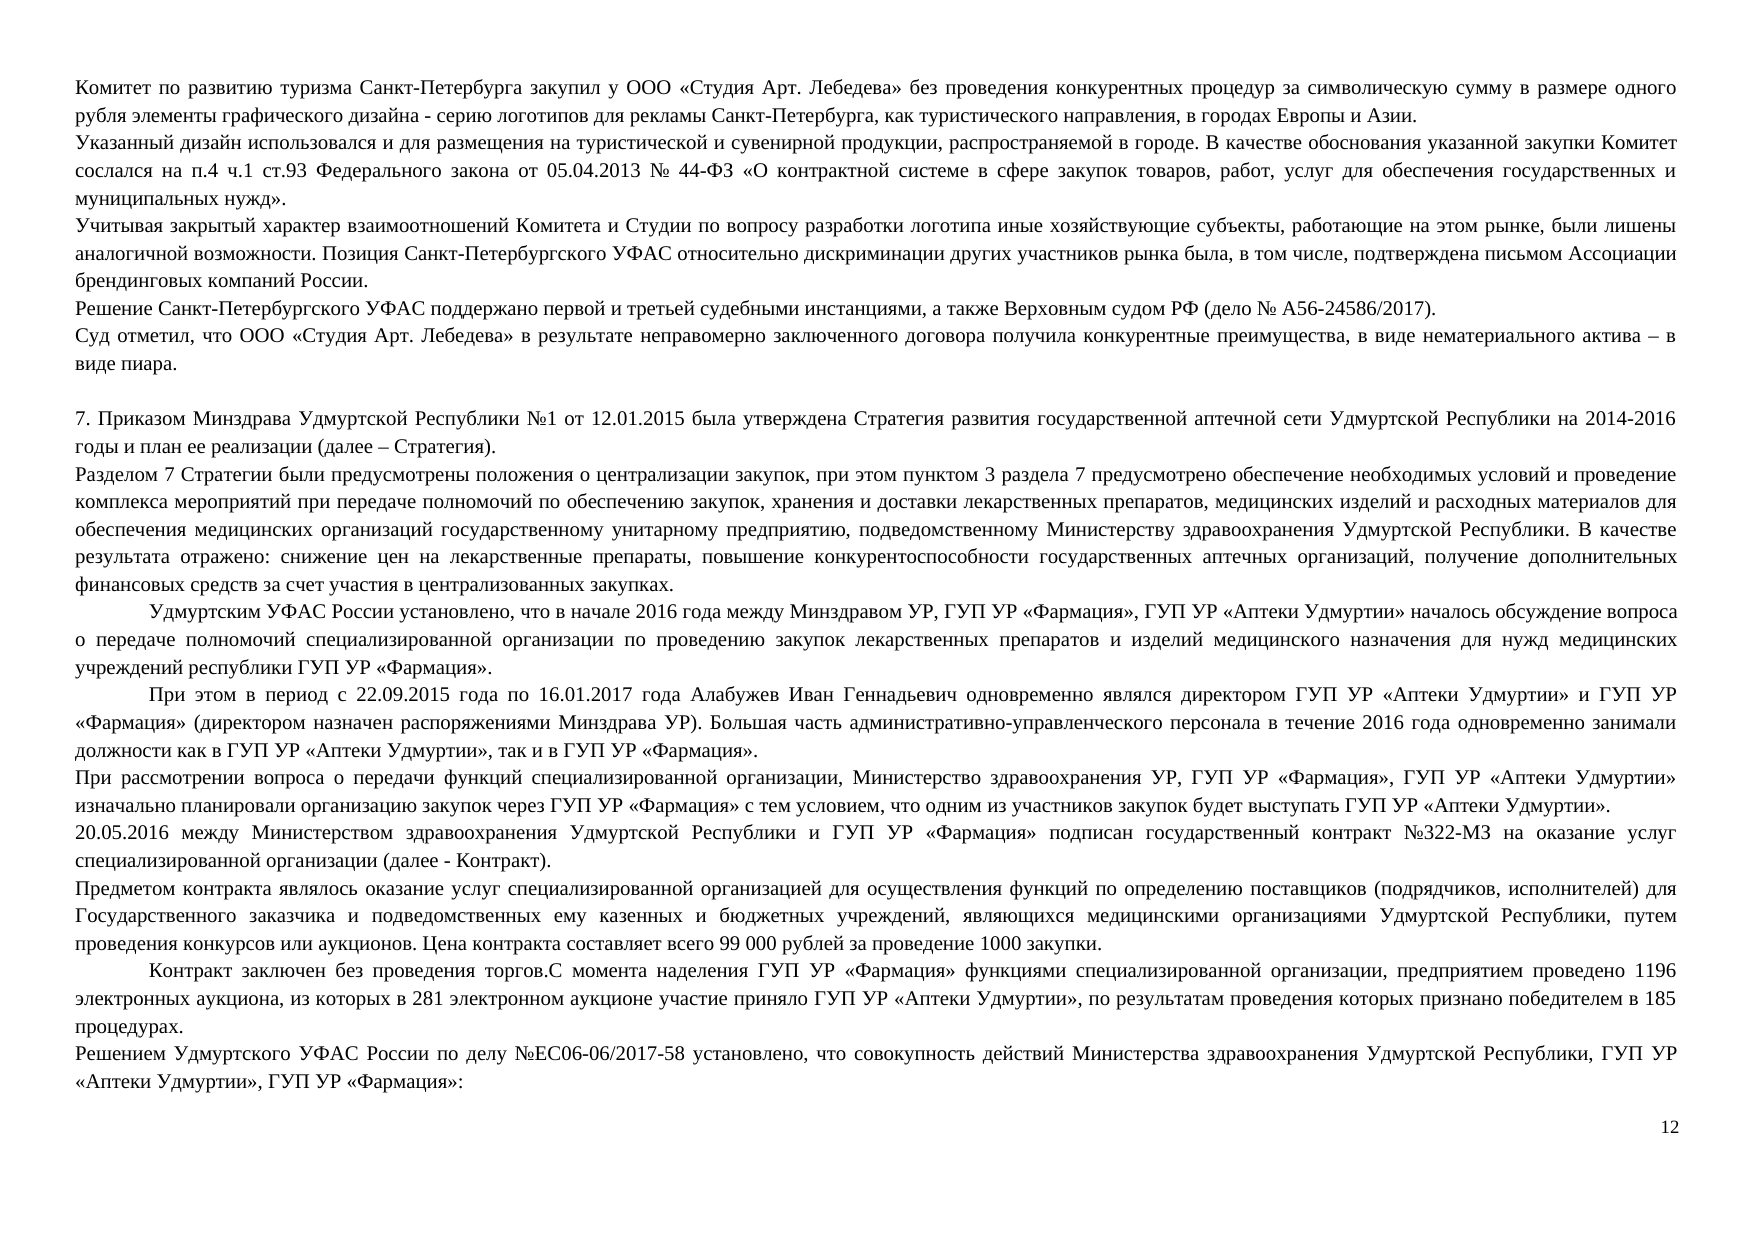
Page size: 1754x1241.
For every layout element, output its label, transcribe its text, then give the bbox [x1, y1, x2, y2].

text Решением Удмуртского УФАС России по делу №ЕС06-06/2017-58 установлено, что совокупность действий Министерства здравоохранения Удмуртской Республики, ГУП УР «Аптеки Удмуртии», ГУП УР «Фармация»: [75, 1041, 1679, 1093]
text Решение Санкт-Петербургского УФАС поддержано первой и третьей судебными инстанциями, а также Верховным судом РФ (дело № А56-24586/2017). [75, 296, 1679, 320]
text При рассмотрении вопроса о передачи функций специализированной организации, Министерство здравоохранения УР, ГУП УР «Фармация», ГУП УР «Аптеки Удмуртии» изначально планировали организацию закупок через ГУП УР «Фармация» с тем условием, что одним из участников закупок будет выступать ГУП УР «Аптеки Удмуртии». [75, 765, 1679, 817]
text Учитывая закрытый характер взаимоотношений Комитета и Студии по вопросу разработки логотипа иные хозяйствующие субъекты, работающие на этом рынке, были лишены аналогичной возможности. Позиция Санкт-Петербургского УФАС относительно дискриминации других участников рынка была, в том числе, подтверждена письмом Ассоциации брендинговых компаний России. [75, 213, 1679, 292]
text 20.05.2016 между Министерством здравоохранения Удмуртской Республики и ГУП УР «Фармация» подписан государственный контракт №322-МЗ на оказание услуг специализированной организации (далее - Контракт). [75, 820, 1679, 872]
text При этом в период с 22.09.2015 года по 16.01.2017 года Алабужев Иван Геннадьевич одновременно являлся директором ГУП УР «Аптеки Удмуртии» и ГУП УР «Фармация» (директором назначен распоряжениями Минздрава УР). Большая часть административно-управленческого персонала в течение 2016 года одновременно занимали должности как в ГУП УР «Аптеки Удмуртии», так и в ГУП УР «Фармация». [75, 682, 1679, 762]
text Разделом 7 Стратегии были предусмотрены положения о централизации закупок, при этом пунктом 3 раздела 7 предусмотрено обеспечение необходимых условий и проведение комплекса мероприятий при передаче полномочий по обеспечению закупок, хранения и доставки лекарственных препаратов, медицинских изделий и расходных материалов для обеспечения медицинских организаций государственному унитарному предприятию, подведомственному Министерству здравоохранения Удмуртской Республики. В качестве результата отражено: снижение цен на лекарственные препараты, повышение конкурентоспособности государственных аптечных организаций, получение дополнительных финансовых средств за счет участия в централизованных закупках. [75, 461, 1679, 596]
text Комитет по развитию туризма Санкт-Петербурга закупил у ООО «Студия Арт. Лебедева» без проведения конкурентных процедур за символическую сумму в размере одного рубля элементы графического дизайна - серию логотипов для рекламы Санкт-Петербурга, как туристического направления, в городах Европы и Азии. [75, 75, 1679, 127]
text Контракт заключен без проведения торгов.С момента наделения ГУП УР «Фармация» функциями специализированной организации, предприятием проведено 1196 электронных аукциона, из которых в 281 электронном аукционе участие приняло ГУП УР «Аптеки Удмуртии», по результатам проведения которых признано победителем в 185 процедурах. [75, 958, 1679, 1038]
text Предметом контракта являлось оказание услуг специализированной организацией для осуществления функций по определению поставщиков (подрядчиков, исполнителей) для Государственного заказчика и подведомственных ему казенных и бюджетных учреждений, являющихся медицинскими организациями Удмуртской Республики, путем проведения конкурсов или аукционов. Цена контракта составляет всего 99 000 рублей за проведение 1000 закупки. [75, 876, 1679, 955]
text Указанный дизайн использовался и для размещения на туристической и сувенирной продукции, распространяемой в городе. В качестве обоснования указанной закупки Комитет сослался на п.4 ч.1 ст.93 Федерального закона от 05.04.2013 № 44-ФЗ «О контрактной системе в сфере закупок товаров, работ, услуг для обеспечения государственных и муниципальных нужд». [75, 130, 1679, 209]
text 7. Приказом Минздрава Удмуртской Республики №1 от 12.01.2015 была утверждена Стратегия развития государственной аптечной сети Удмуртской Республики на 2014-2016 годы и план ее реализации (далее – Стратегия). [75, 406, 1679, 458]
text Суд отметил, что ООО «Студия Арт. Лебедева» в результате неправомерно заключенного договора получила конкурентные преимущества, в виде нематериального актива – в виде пиара. [75, 323, 1679, 375]
text Удмуртским УФАС России установлено, что в начале 2016 года между Минздравом УР, ГУП УР «Фармация», ГУП УР «Аптеки Удмуртии» началось обсуждение вопроса о передаче полномочий специализированной организации по проведению закупок лекарственных препаратов и изделий медицинского назначения для нужд медицинских учреждений республики ГУП УР «Фармация». [75, 599, 1679, 679]
